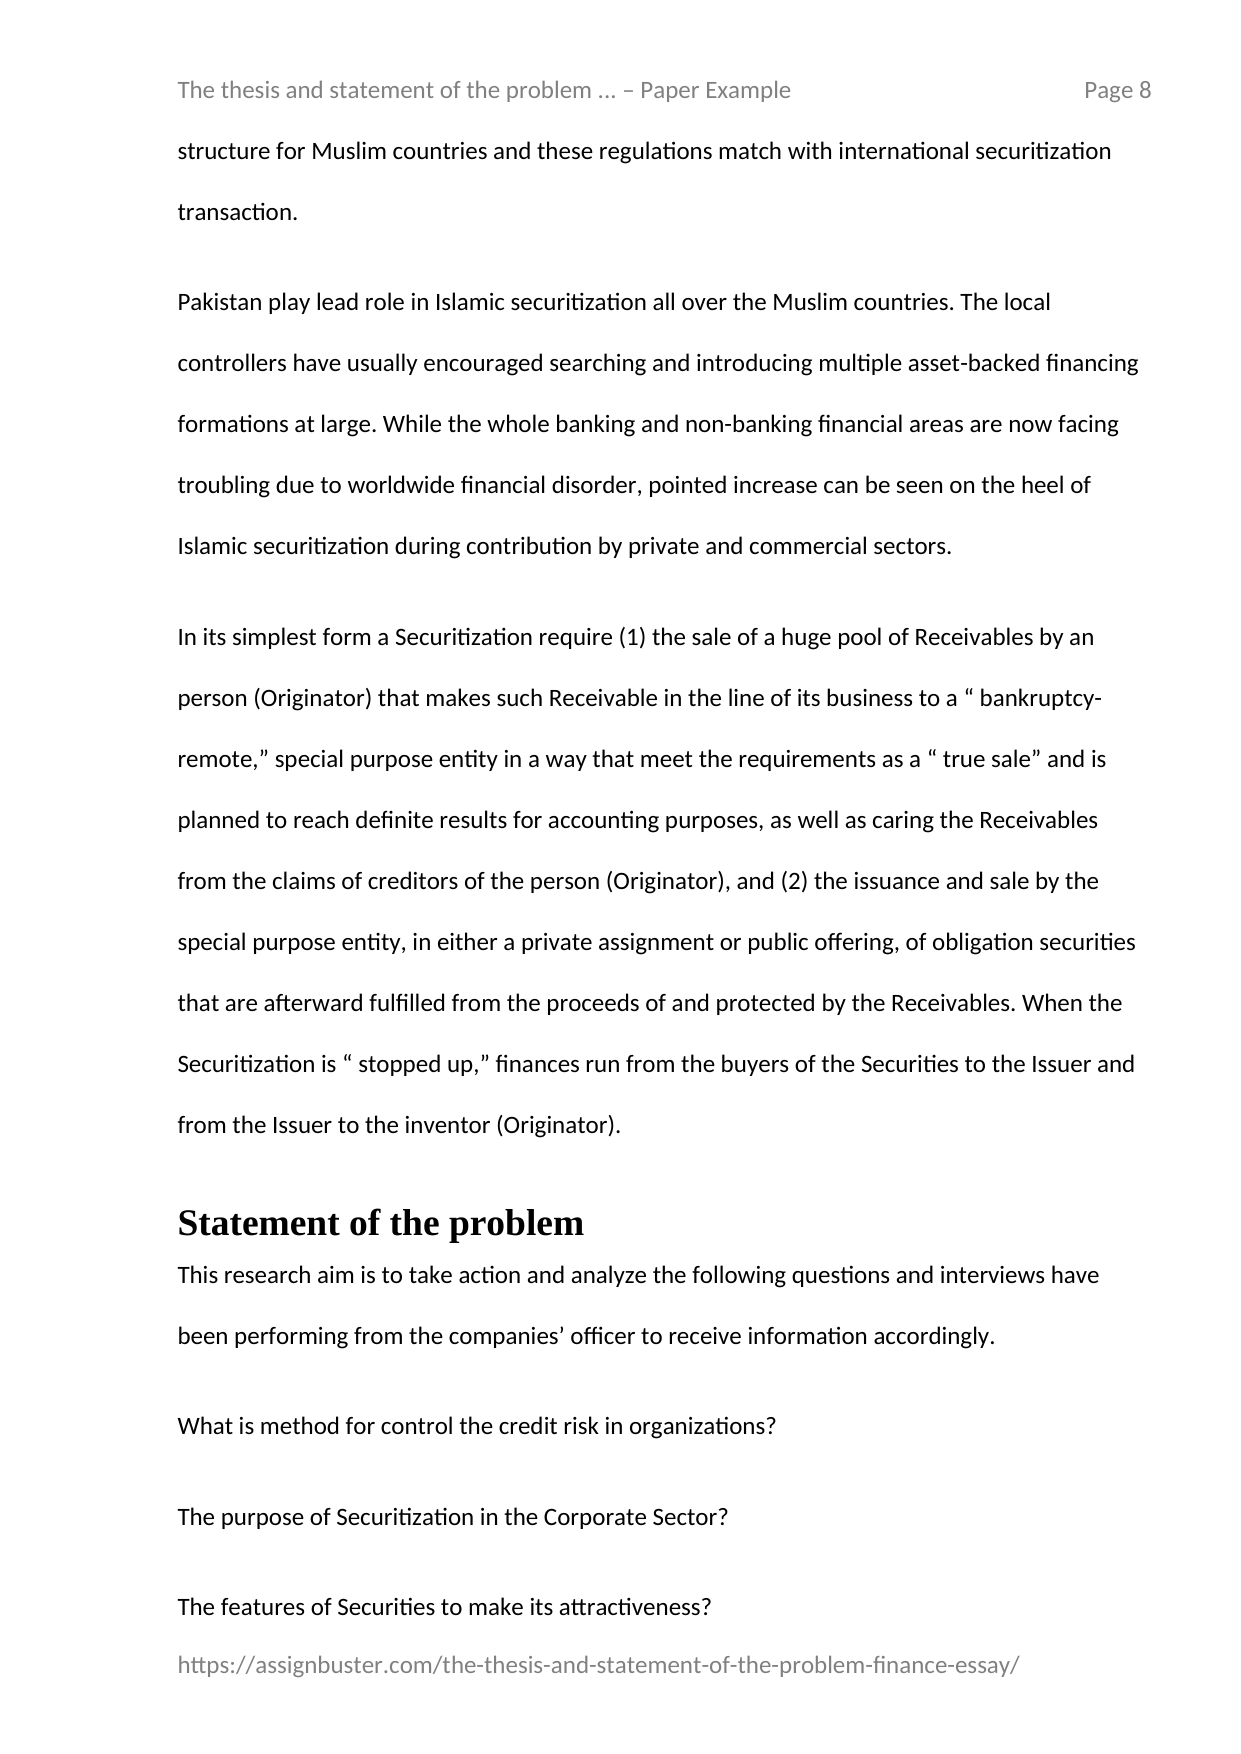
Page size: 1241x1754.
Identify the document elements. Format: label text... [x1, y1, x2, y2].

text Pakistan play lead role in Islamic securitization all over the Muslim countries. The local controllers have usually encouraged searching and introducing multiple asset-backed financing formations at large. While the whole banking and non-banking financial areas are now facing troubling due to worldwide financial disorder, pointed increase can be seen on the heel of Islamic securitization during contribution by private and commercial sectors. [177, 286, 1152, 561]
text The features of Securities to make its attractiveness? [177, 1592, 1152, 1622]
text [177, 135, 1152, 226]
subtitle Statement of the problem [177, 1200, 1152, 1243]
text The purpose of Securitization in the Corporate Sector? [177, 1501, 1152, 1532]
text What is method for control the credit risk in organizations? [177, 1411, 1152, 1441]
text This research aim is to take action and analyze the following questions and interviews have been performing from the companies’ officer to receive information accordingly. [177, 1259, 1152, 1351]
text In its simplest form a Securitization require (1) the sale of a huge pool of Receivables by an person (Originator) that makes such Receivable in the line of its business to a “ bankruptcy-remote,” special purpose entity in a way that meet the requirements as a “ true sale” and is planned to reach definite results for accounting purposes, as well as caring the Receivables from the claims of creditors of the person (Originator), and (2) the issuance and sale by the special purpose entity, in either a private assignment or public offering, of obligation securities that are afterward fulfilled from the proceeds of and protected by the Receivables. When the Securitization is “ stopped up,” finances run from the buyers of the Securities to the Issuer and from the Issuer to the inventor (Originator). [177, 621, 1152, 1140]
